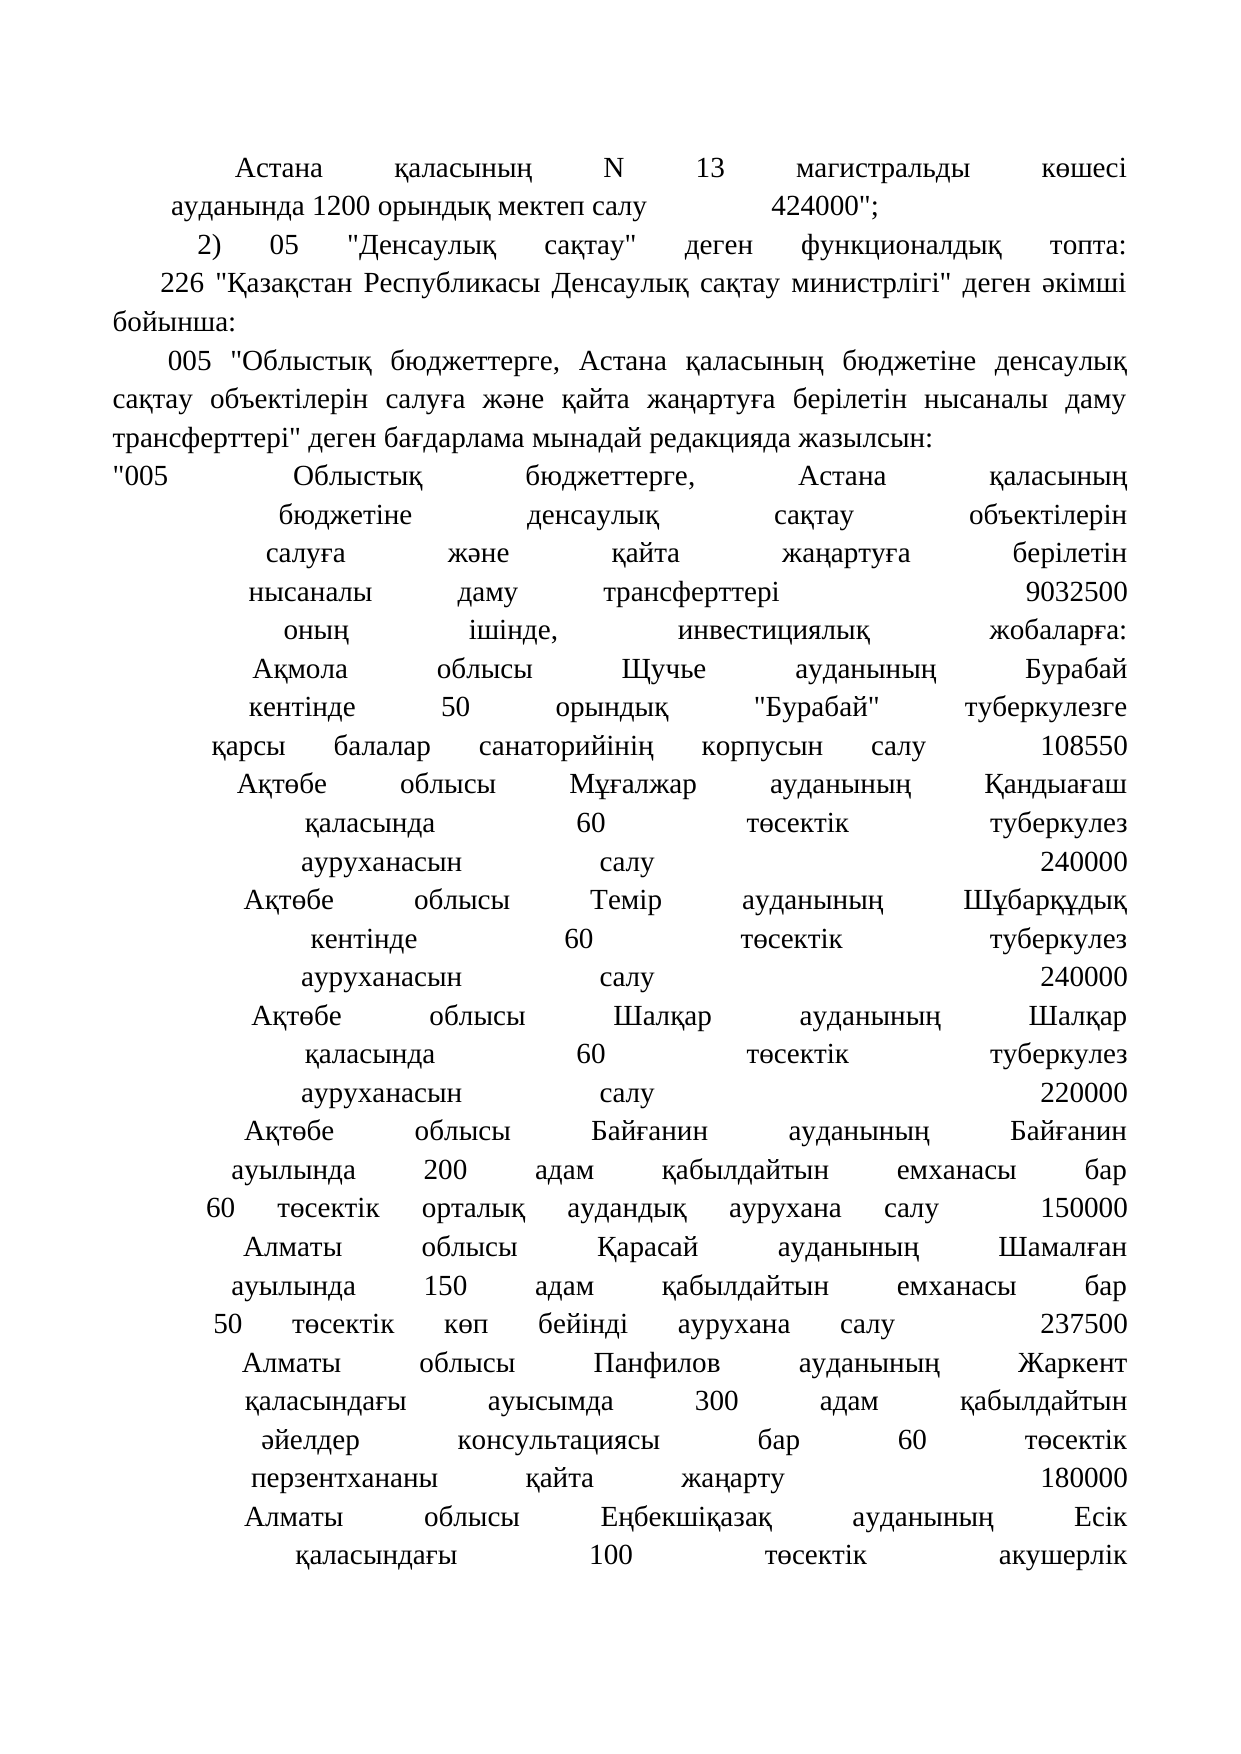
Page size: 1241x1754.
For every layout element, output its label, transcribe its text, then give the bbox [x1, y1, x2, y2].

text 2) 05 "Денсаулық сақтау" деген функционалдық топта: 226 "Қазақстан Республикасы Денсаулық сақтау министрлiгi" деген әкiмшi бойынша: 005 "Облыстық бюджеттерге, Астана қаласының бюджетiне денсаулық сақтау объектiлерiн салуға және қайта жаңартуға берiлетiн нысаналы даму трансферттерi" деген бағдарлама мынадай редакцияда жазылсын: [112, 227, 1128, 453]
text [112, 458, 1128, 1571]
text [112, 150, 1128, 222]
